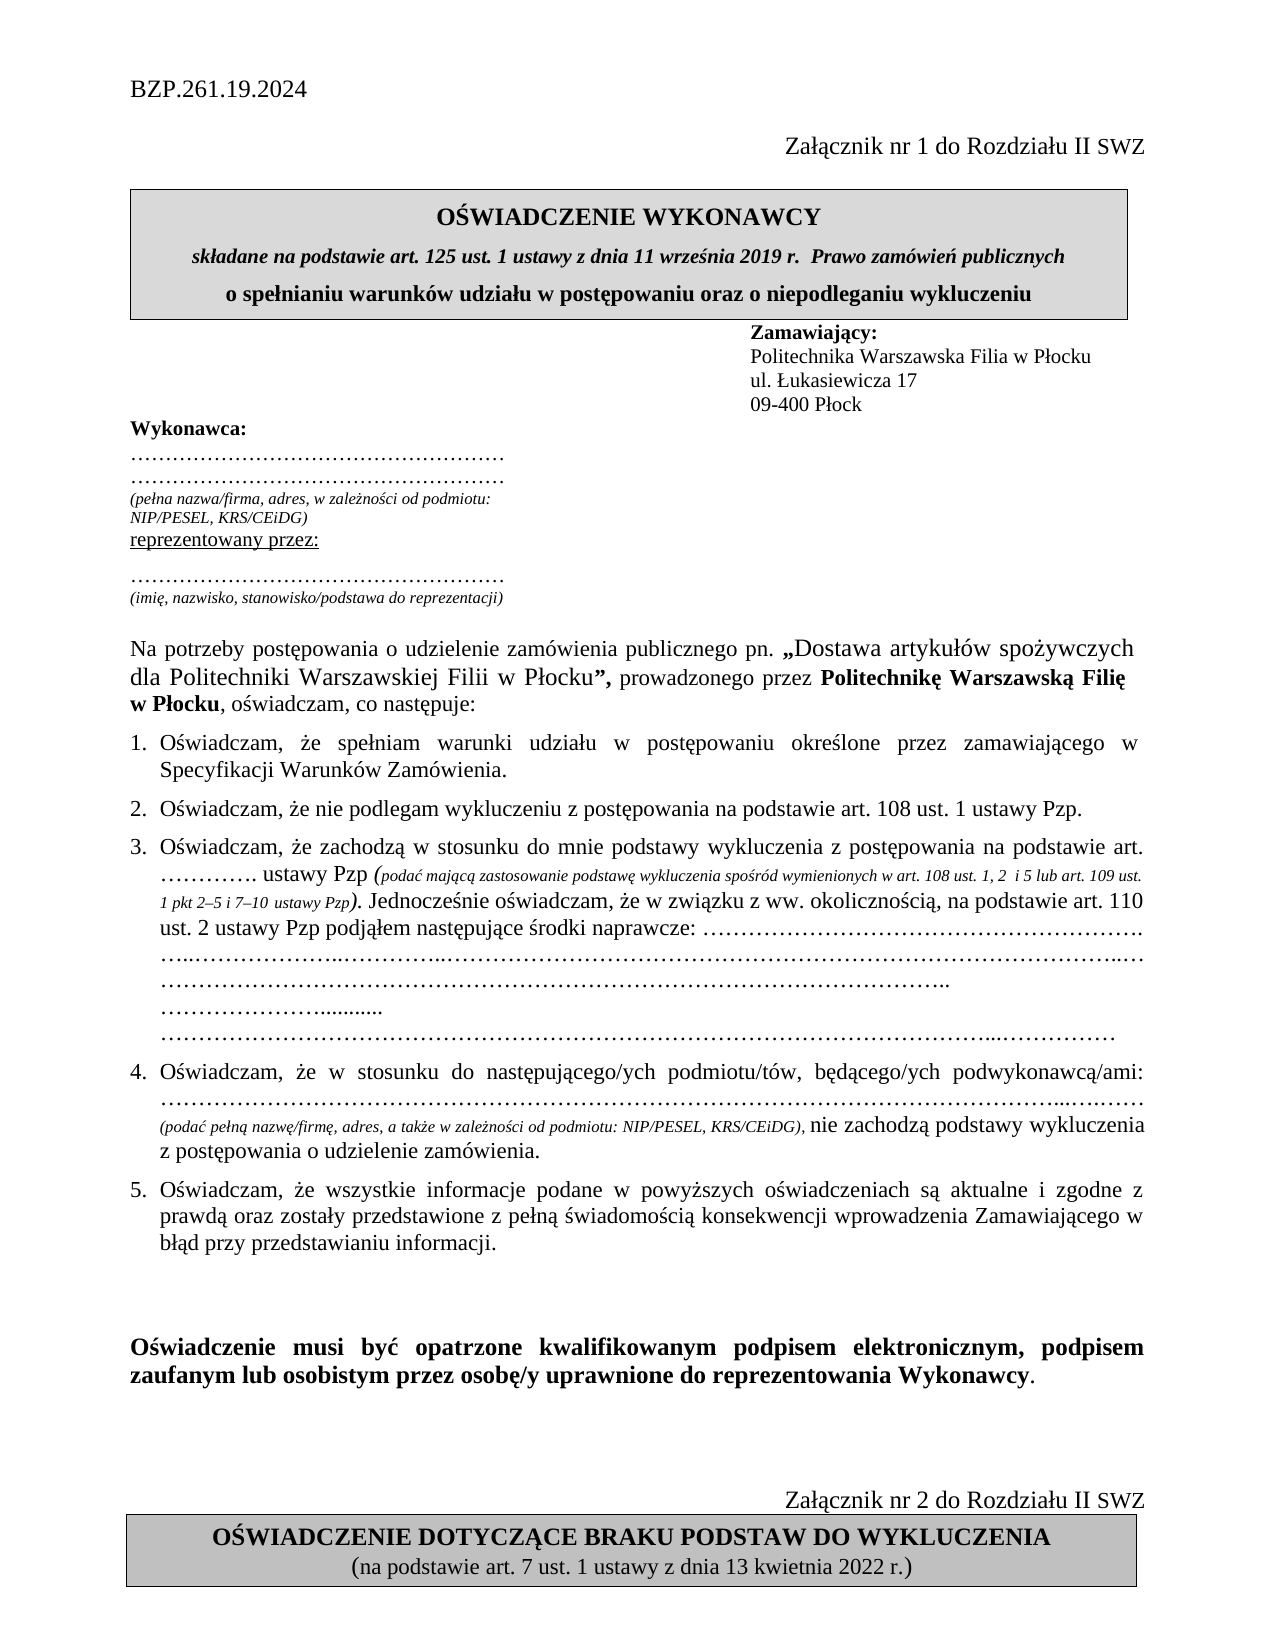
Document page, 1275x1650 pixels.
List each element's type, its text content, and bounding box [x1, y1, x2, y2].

list Oświadczam, że spełniam warunki udziału w postępowaniu określone przez zamawiającego w Specyfikacji Warunków Zamówienia. [130, 729, 1145, 782]
text Na potrzeby postępowania o udzielenie zamówienia publicznego pn. „”, prowadzonego przez Politechnikę Warszawską Filię w Płocku, oświadczam, co następuje: [130, 633, 1134, 717]
text ……………………………………………… [130, 563, 525, 587]
text ……………………………………………………………………………………………… [130, 440, 525, 488]
text ul. Łukasiewicza 17 [750, 368, 1145, 392]
text Wykonawca: [130, 416, 1145, 440]
table_header OŚWIADCZENIE WYKONAWCY składane na podstawie art. 125 ust. 1 ustawy z dnia 11 września 2019 r. Prawo zamówień publicznych o spełnianiu warunków udziału w postępowaniu oraz o niepodleganiu wykluczeniu [131, 190, 1127, 319]
text reprezentowany przez: [130, 527, 1145, 551]
text (pełna nazwa/firma, adres, w zależności od podmiotu: NIP/PESEL, KRS/CEiDG) [130, 488, 525, 527]
text Załącznik nr 1 do Rozdziału II SWZ [130, 131, 1145, 160]
list Oświadczam, że wszystkie informacje podane w powyższych oświadczeniach są aktualne i zgodne z prawdą oraz zostały przedstawione z pełną świadomością konsekwencji wprowadzenia Zamawiającego w błąd przy przedstawianiu informacji. [130, 1176, 1145, 1255]
text Oświadczenie musi być opatrzone kwalifikowanym podpisem elektronicznym, podpisem zaufanym lub osobistym przez osobę/y uprawnione do reprezentowania Wykonawcy. [130, 1332, 1145, 1389]
text Zamawiający: [676, 320, 1145, 344]
list Oświadczam, że w stosunku do następującego/ych podmiotu/tów, będącego/ych podwykonawcą/ami: ………………………………………………………………………………………………………...….…… (podać pełną nazwę/firmę, adres, a także w zależności od podmiotu: NIP/PESEL, KRS/CEiDG), nie zachodzą podstawy wykluczenia z postępowania o udzielenie zamówienia. [130, 1058, 1145, 1163]
text (imię, nazwisko, stanowisko/podstawa do reprezentacji) [130, 587, 525, 607]
text …..………………..…………..……………………………………………………………………………..… …………………………………………………………………………………………..…………………...........………………………………………………………………………………………………...…………… [159, 940, 1145, 1046]
text 09-400 Płock [750, 392, 1145, 416]
list Oświadczam, że zachodzą w stosunku do mnie podstawy wykluczenia z postępowania na podstawie art. …………. ustawy Pzp (podać mającą zastosowanie podstawę wykluczenia spośród wymienionych w art. 108 ust. 1, 2 i 5 lub art. 109 ust. 1 pkt 2‒5 i 7‒10 ustawy Pzp). Jednocześnie oświadczam, że w związku z ww. okolicznością, na podstawie art. 110 ust. 2 ustawy Pzp podjąłem następujące środki naprawcze: …………………………………………………. [130, 833, 1145, 940]
text Politechnika Warszawska Filia w Płocku [750, 344, 1145, 368]
text Załącznik nr 2 do Rozdziału II SWZ [130, 1485, 1145, 1514]
list Oświadczam, że nie podlegam wykluczeniu z postępowania na podstawie art. 108 ust. 1 ustawy Pzp. [130, 794, 1145, 821]
